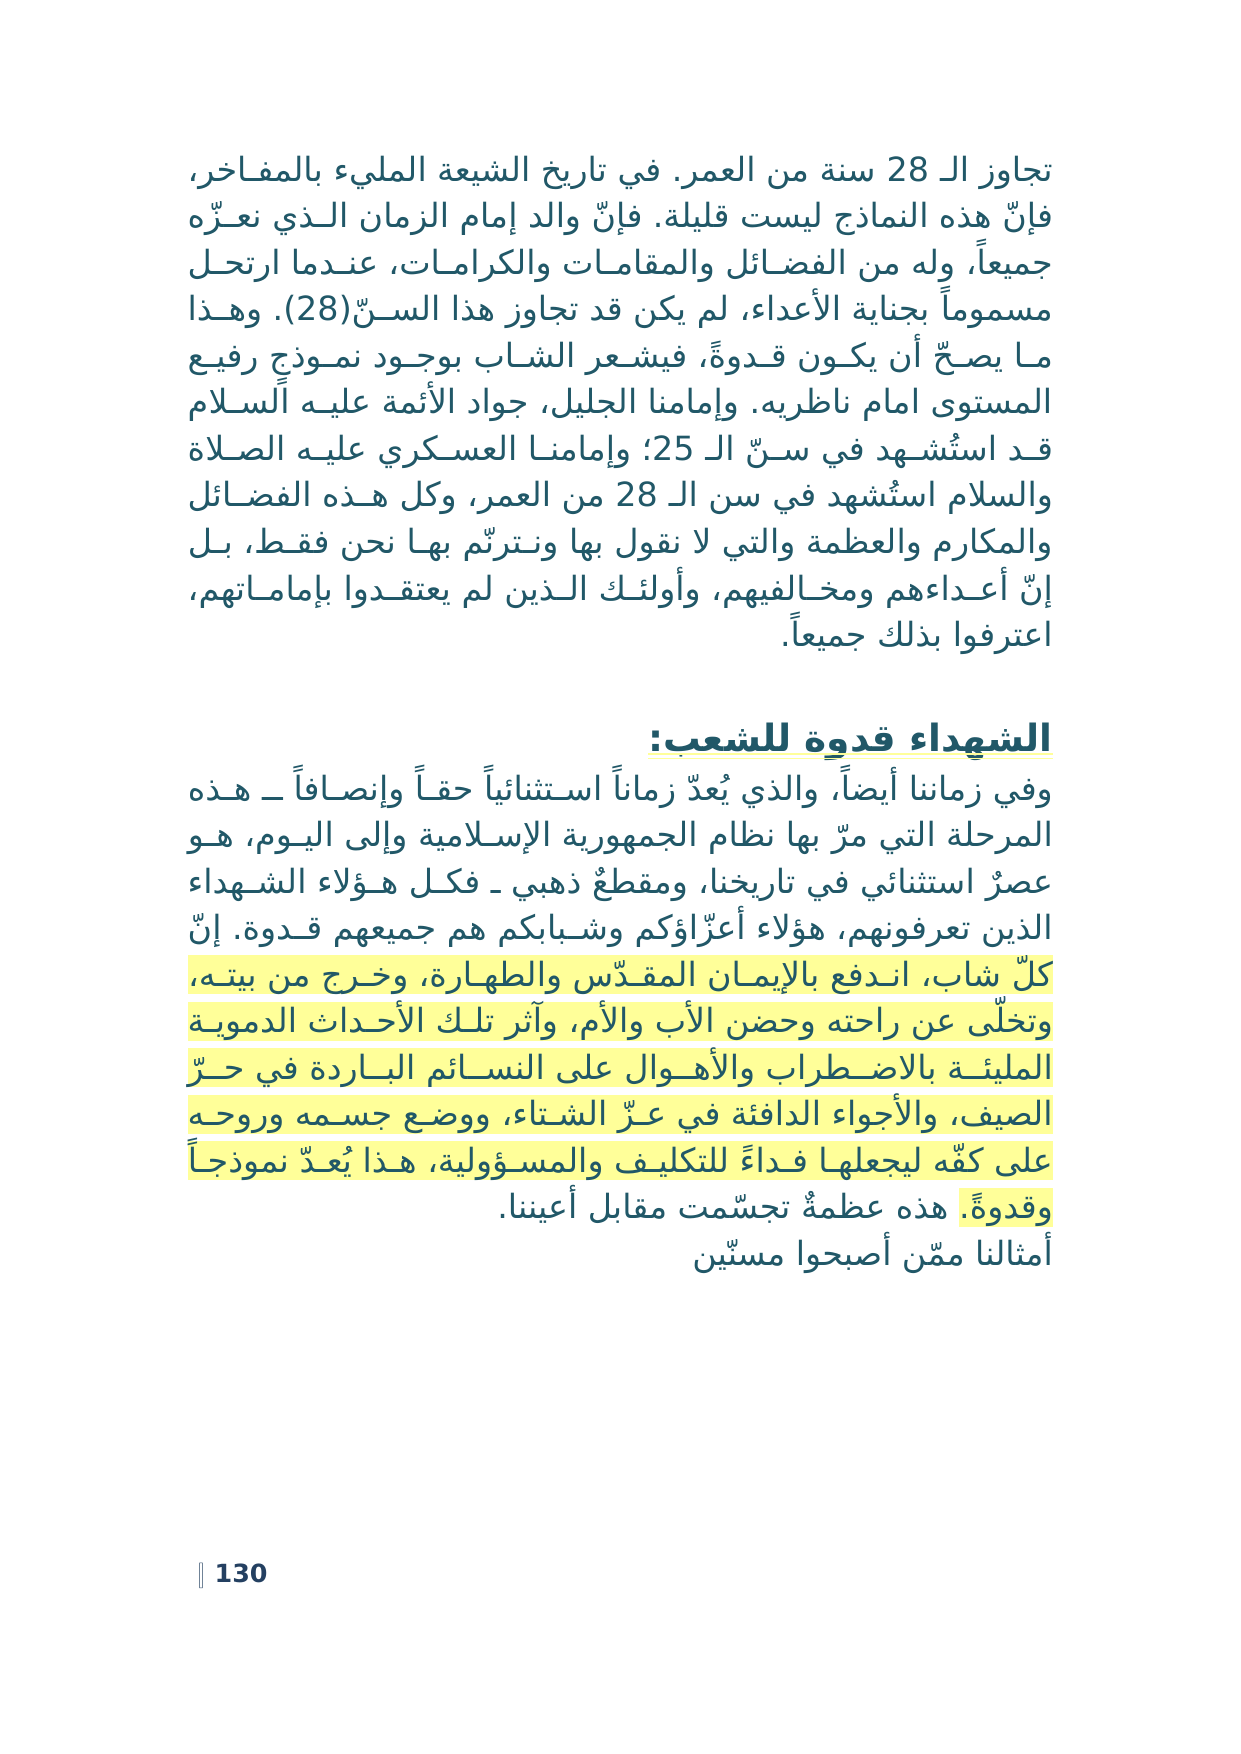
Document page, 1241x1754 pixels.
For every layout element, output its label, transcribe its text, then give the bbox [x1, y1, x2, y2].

text وفي زماننا أيضاً، والذي يُعدّ زماناً استثنائياً حقاً وإنصافاً ـ هذه المرحلة التي مرّ بها نظام الجمهورية الإسلامية وإلى اليوم، هو عصرٌ استثنائي في تاريخنا، ومقطعٌ ذهبي ـ فكل هؤلاء الشهداء الذين تعرفونهم، هؤلاء أعزّاؤكم وشبابكم هم جميعهم قدوة. إنّ كلّ شاب، اندفع بالإيمان المقدّس والطهارة، وخرج من بيته، وتخلّى عن راحته وحضن الأب والأم، وآثر تلك الأحداث الدموية المليئة بالاضطراب والأهوال على النسائم الباردة في حرّ الصيف، والأجواء الدافئة في عزّ الشتاء، ووضع جسمه وروحه على كفّه ليجعلها فداءً للتكليف والمسؤولية، هذا يُعدّ نموذجاً وقدوةً. هذه عظمةٌ تجسّمت مقابل أعيننا. [187, 1087, 1053, 1227]
text الشهداء قدوة للشعب: [187, 717, 1053, 760]
text تجاوز الـ 28 سنة من العمر. في تاريخ الشيعة المليء بالمفاخر، فإنّ هذه النماذج ليست قليلة. فإنّ والد إمام الزمان الذي نعزّه جميعاً، وله من الفضائل والمقامات والكرامات، عندما ارتحل مسموماً بجناية الأعداء، لم يكن قد تجاوز هذا السنّ(28). وهذا ما يصحّ أن يكون قدوةً، فيشعر الشاب بوجود نموذجٍ رفيع المستوى امام ناظريه. وإمامنا الجليل، جواد الأئمة عليه السلام قد استُشهد في سنّ الـ 25؛ وإمامنا العسكري عليه الصلاة والسلام استُشهد في سن الـ 28 من العمر، وكل هذه الفضائل والمكارم والعظمة والتي لا نقول بها ونترنّم بها نحن فقط، بل إنّ أعداءهم ومخالفيهم، وأولئك الذين لم يعتقدوا بإماماتهم، اعترفوا بذلك جميعاً. [187, 150, 1053, 654]
text أمثالنا ممّن أصبحوا مسنّين [187, 1234, 1053, 1273]
text وفي زماننا أيضاً، والذي يُعدّ زماناً استثنائياً حقاً وإنصافاً ـ هذه المرحلة التي مرّ بها نظام الجمهورية الإسلامية وإلى اليوم، هو عصرٌ استثنائي في تاريخنا، ومقطعٌ ذهبي ـ فكل هؤلاء الشهداء الذين تعرفونهم، هؤلاء أعزّاؤكم وشبابكم هم جميعهم قدوة. إنّ كلّ شاب، اندفع بالإيمان المقدّس والطهارة، وخرج من بيته، وتخلّى عن راحته وحضن الأب والأم، وآثر تلك الأحداث الدموية المليئة بالاضطراب والأهوال على النسائم الباردة في حرّ الصيف، والأجواء الدافئة في عزّ الشتاء، ووضع جسمه وروحه على كفّه ليجعلها فداءً للتكليف والمسؤولية، هذا يُعدّ نموذجاً وقدوةً. هذه عظمةٌ تجسّمت مقابل أعيننا. [187, 769, 1053, 1084]
